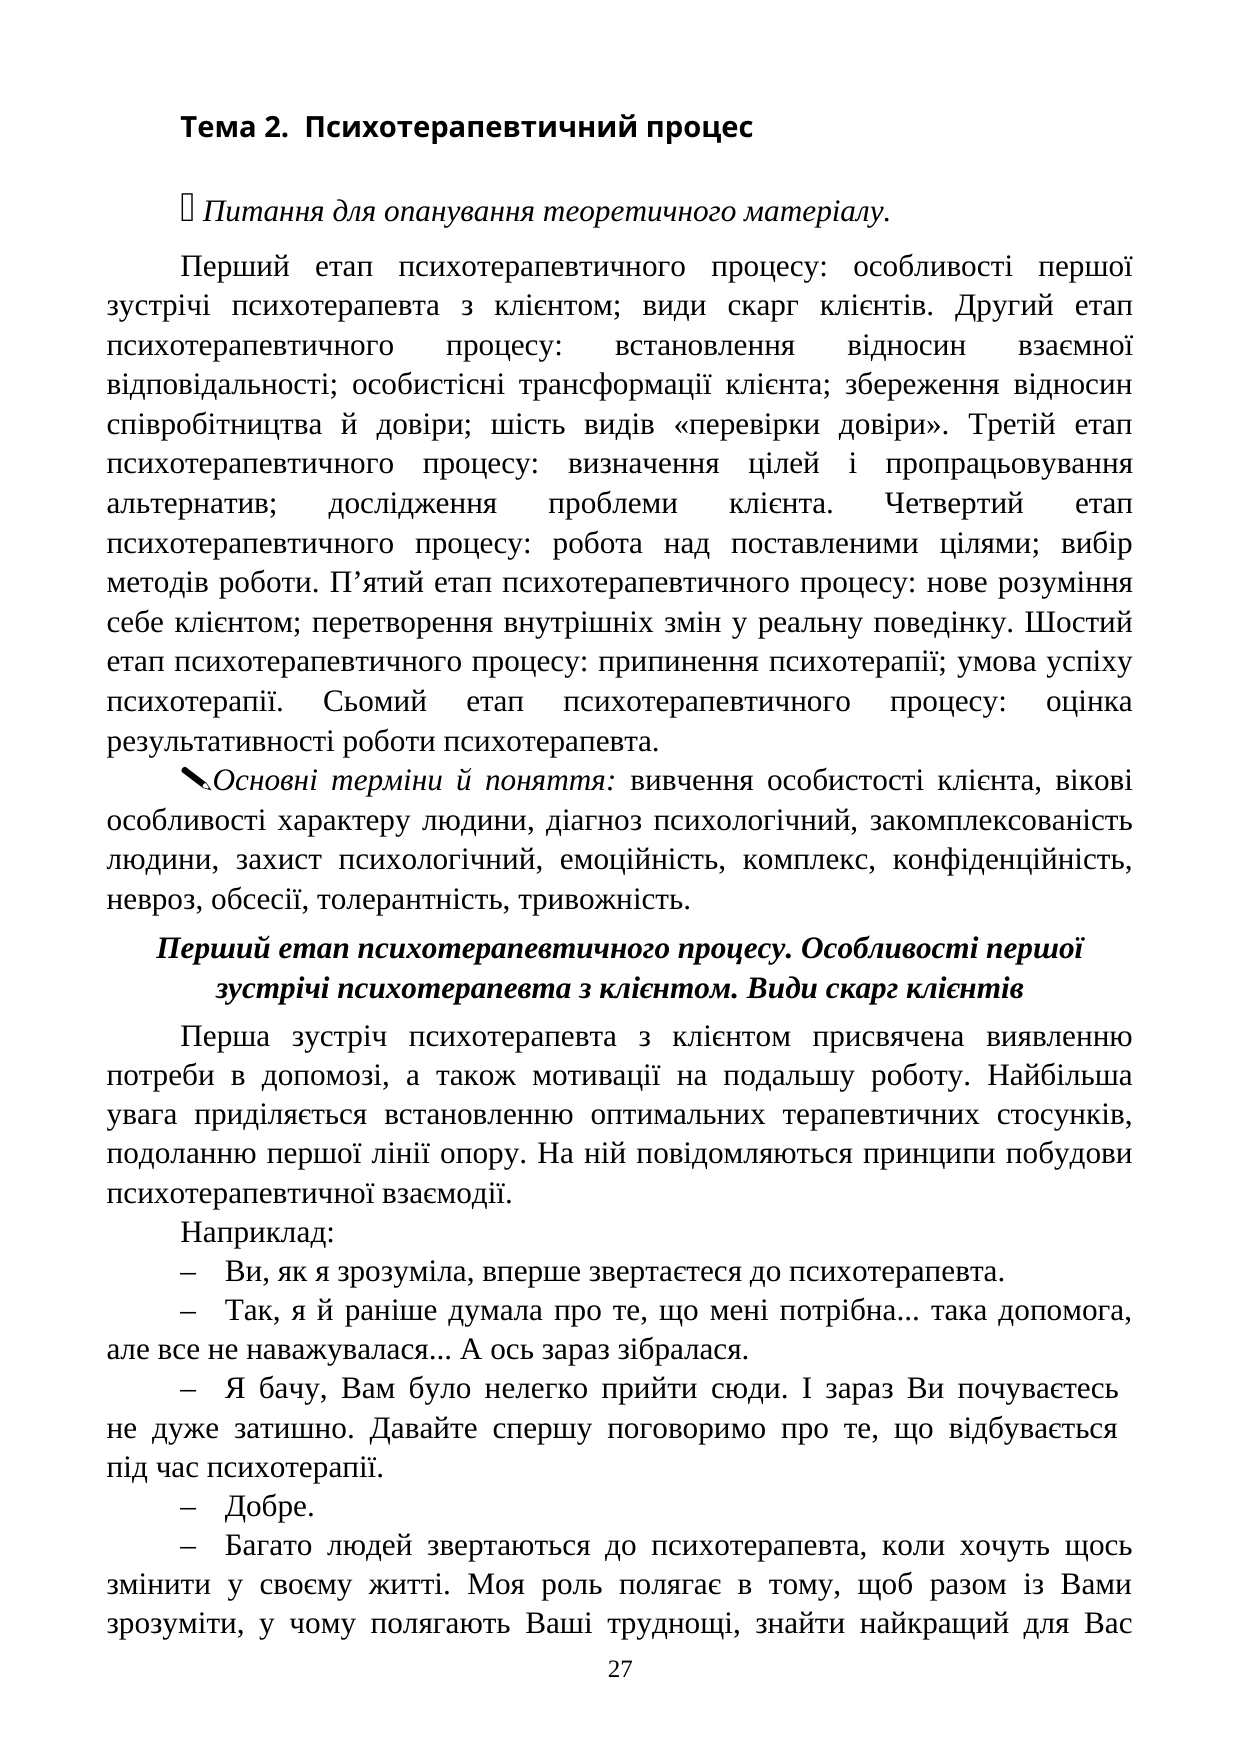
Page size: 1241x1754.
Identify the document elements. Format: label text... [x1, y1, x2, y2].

list Ви, як я зрозуміла, вперше звертаєтеся до психотерапевта. [106, 1250, 1134, 1289]
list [106, 1524, 1134, 1642]
list Я бачу, Вам було нелегко прийти сюди. І зараз Ви почуваєтесь не дуже затишно. Давайте спершу поговоримо про те, що відбувається під час психотерапії. [106, 1368, 1134, 1485]
list Добре. [106, 1485, 1134, 1524]
text Перший етап психотерапевтичного процесу: особливості першої зустрічі психотерапевта з клієнтом; види скарг клієнтів. Другий етап психотерапевтичного процесу: встановлення відносин взаємної відповідальності; особистісні трансформації клієнта; збереження відносин співробітництва й довіри; шість видів «перевірки довіри». Третій етап психотерапевтичного процесу: визначення цілей і пропрацьовування альтернатив; дослідження проблеми клієнта. Четвертий етап психотерапевтичного процесу: робота над поставленими цілями; вибір методів роботи. П’ятий етап психотерапевтичного процесу: нове розуміння себе клієнтом; перетворення внутрішніх змін у реальну поведінку. Шостий етап психотерапевтичного процесу: припинення психотерапії; умова успіху психотерапії. Сьомий етап психотерапевтичного процесу: оцінка результативності роботи психотерапевта. [106, 244, 1134, 759]
text Наприклад: [106, 1211, 1134, 1250]
text Питання для опанування теоретичного матеріалу. [106, 192, 1134, 230]
text Перший етап психотерапевтичного процесу. Особливості першої зустрічі психотерапевта з клієнтом. Види скарг клієнтів [106, 926, 1134, 1007]
text Основні терміни й поняття: вивчення особистості клієнта, вікові особливості характеру людини, діагноз психологічний, закомплексованість людини, захист психологічний, емоційність, комплекс, конфіденційність, невроз, обсесії, толерантність, тривожність. [106, 759, 1134, 917]
subtitle Тема 2. Психотерапевтичний процес [106, 106, 1134, 146]
list Так, я й раніше думала про те, що мені потрібна... така допомога, але все не наважувалася... А ось зараз зібралася. [106, 1289, 1134, 1368]
text Перша зустріч психотерапевта з клієнтом присвячена виявленню потреби в допомозі, а також мотивації на подальшу роботу. Найбільша увага приділяється встановленню оптимальних терапевтичних стосунків, подоланню першої лінії опору. На ній повідомляються принципи побудови психотерапевтичної взаємодії. [106, 1015, 1134, 1211]
